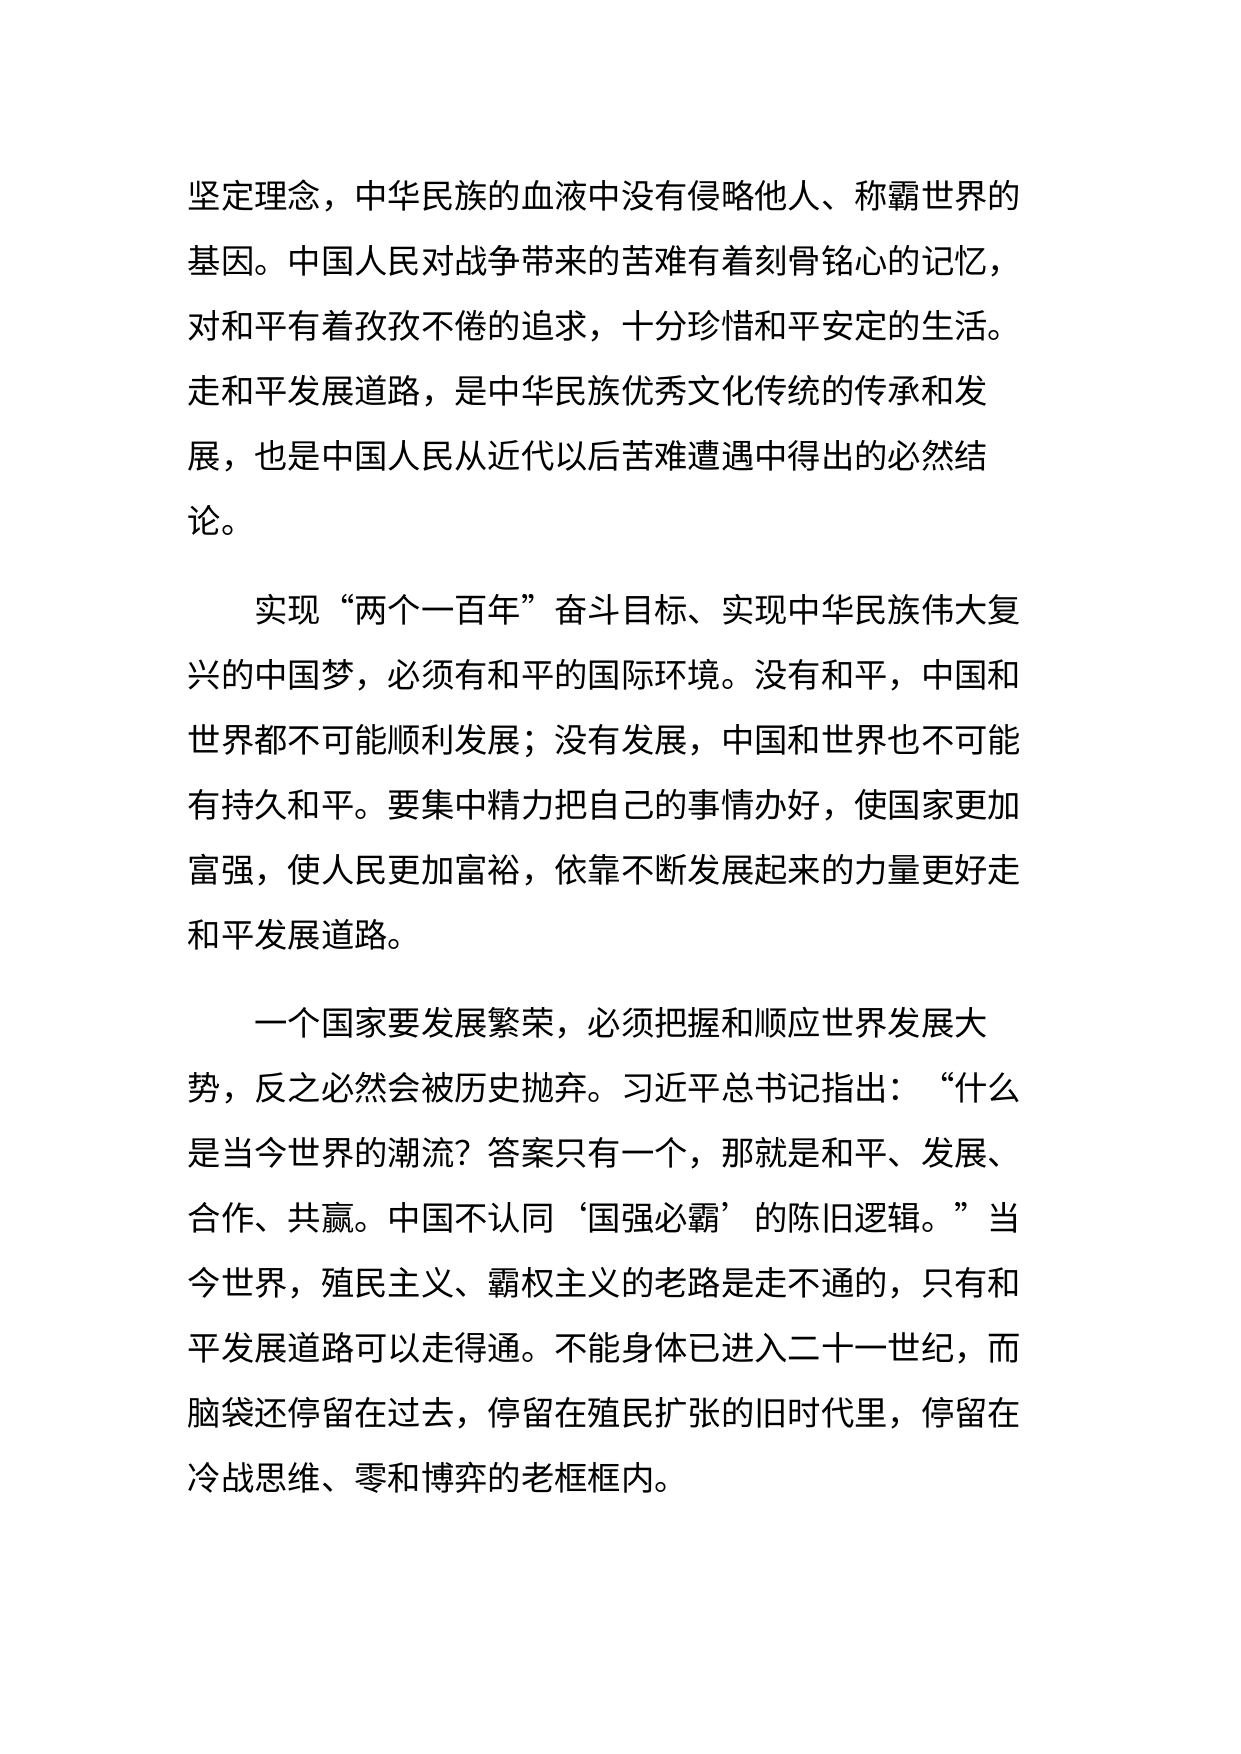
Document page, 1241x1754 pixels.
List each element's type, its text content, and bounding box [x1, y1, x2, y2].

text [187, 162, 1053, 552]
text 实现“两个一百年”奋斗目标、实现中华民族伟大复兴的中国梦，必须有和平的国际环境。没有和平，中国和世界都不可能顺利发展；没有发展，中国和世界也不可能有持久和平。要集中精力把自己的事情办好，使国家更加富强，使人民更加富裕，依靠不断发展起来的力量更好走和平发展道路。 [187, 575, 1053, 965]
text 一个国家要发展繁荣，必须把握和顺应世界发展大势，反之必然会被历史抛弃。习近平总书记指出：“什么是当今世界的潮流？答案只有一个，那就是和平、发展、合作、共赢。中国不认同‘国强必霸’的陈旧逻辑。”当今世界，殖民主义、霸权主义的老路是走不通的，只有和平发展道路可以走得通。不能身体已进入二十一世纪，而脑袋还停留在过去，停留在殖民扩张的旧时代里，停留在冷战思维、零和博弈的老框框内。 [187, 989, 1053, 1509]
